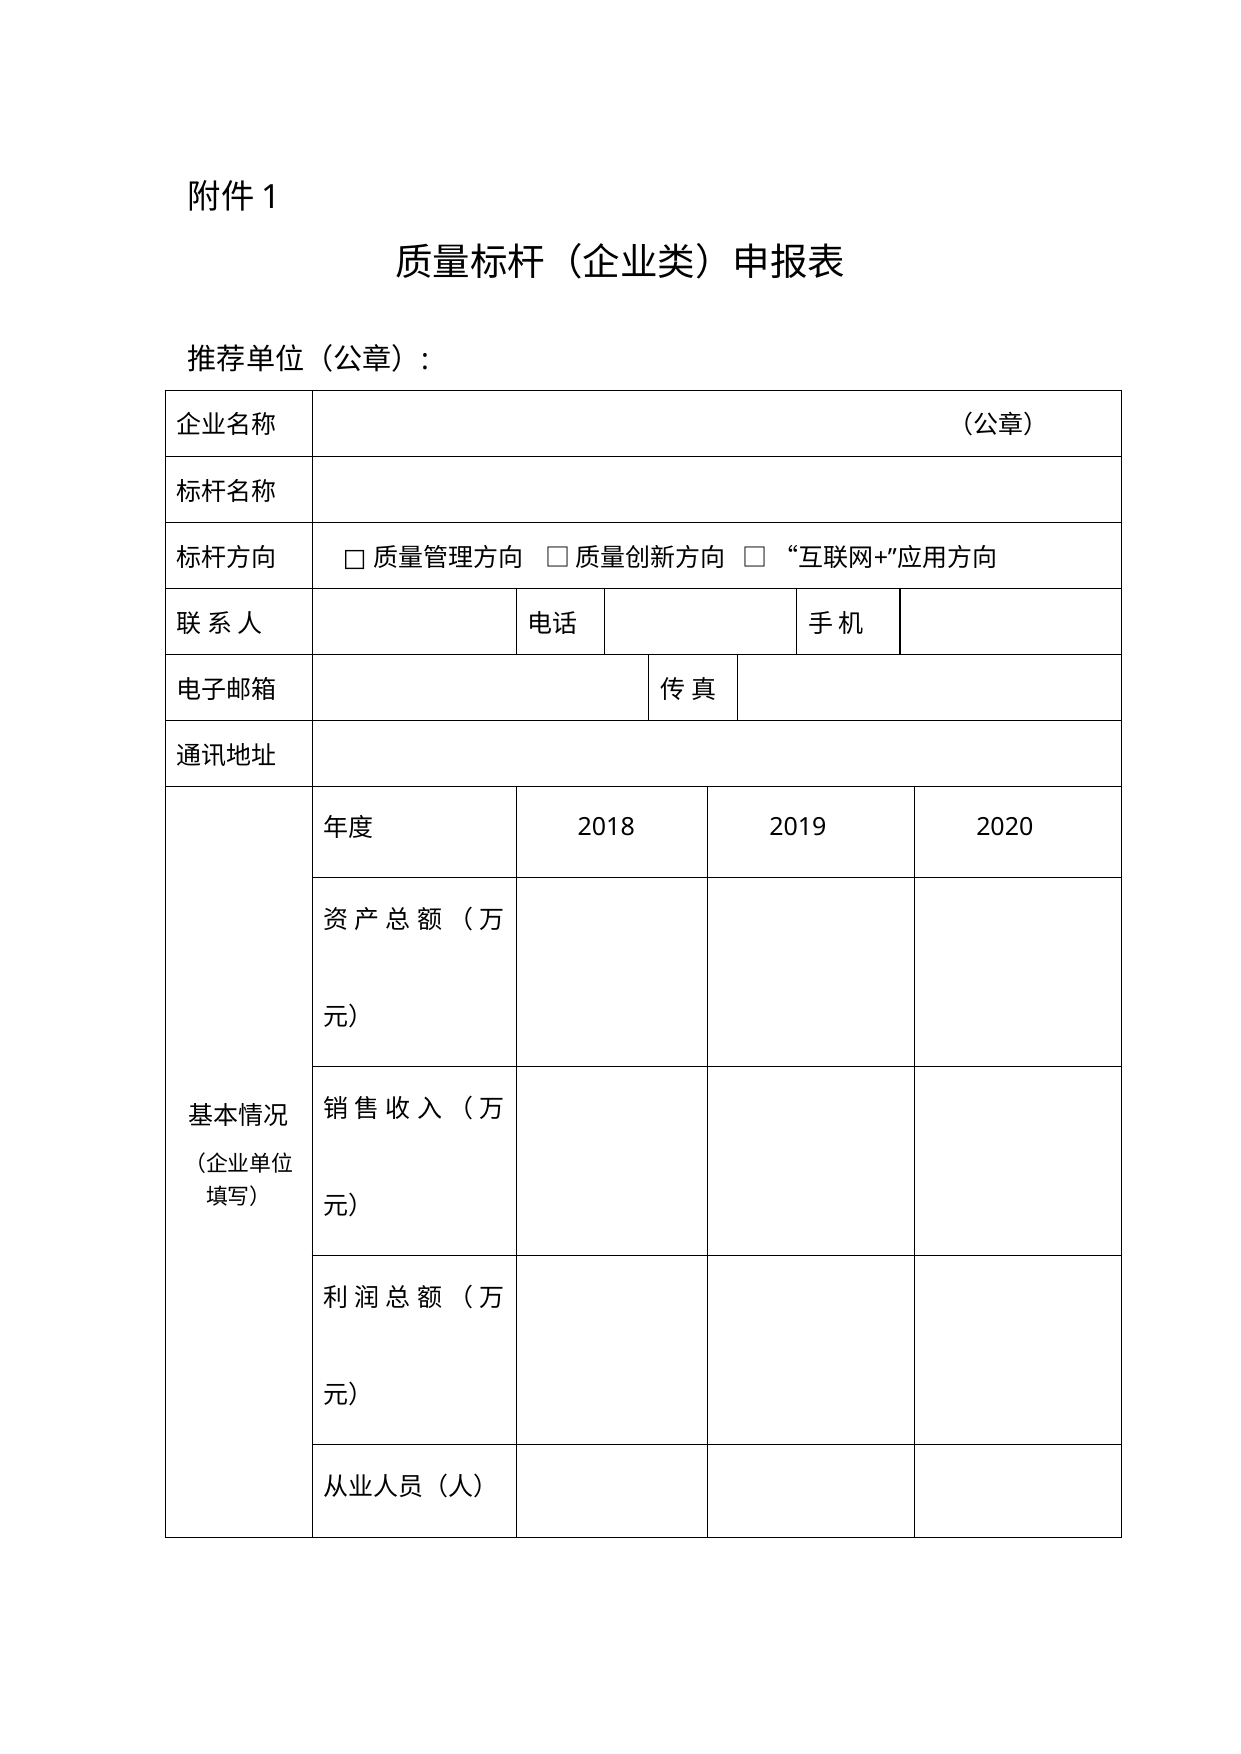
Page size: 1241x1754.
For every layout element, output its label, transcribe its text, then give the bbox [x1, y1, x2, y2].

table_cell 基本情况 （企业单位填写） [166, 787, 312, 1537]
table_cell 通讯地址 [166, 721, 312, 786]
table_cell 利润总额（万元） [313, 1256, 516, 1444]
table_cell □ 质量管理方向 □ 质量创新方向 □ “互联网+”应用方向 [313, 523, 1121, 588]
table_cell [313, 721, 1121, 786]
table_header （公章） [313, 391, 1121, 456]
table_cell 2018 [517, 787, 707, 877]
text 推荐单位（公章）: [187, 324, 1053, 389]
table_cell [915, 878, 1121, 1066]
table_cell [313, 655, 648, 720]
table_cell 年度 [313, 787, 516, 877]
table_cell 标杆名称 [166, 457, 312, 522]
table_cell 销售收入（万元） [313, 1067, 516, 1255]
table_cell [708, 1067, 914, 1255]
table_cell 2020 [915, 787, 1121, 877]
table_cell 联 系 人 [166, 589, 312, 654]
table_cell 手 机 [797, 589, 899, 654]
table_cell [517, 1067, 707, 1255]
table_cell [708, 1256, 914, 1444]
table_cell 电话 [517, 589, 604, 654]
table_cell [915, 1067, 1121, 1255]
table_cell 标杆方向 [166, 523, 312, 588]
table_cell [738, 655, 1121, 720]
table_header 企业名称 [166, 391, 312, 456]
table_cell [517, 1256, 707, 1444]
table_cell [915, 1445, 1121, 1537]
table_cell [517, 878, 707, 1066]
table_cell [915, 1256, 1121, 1444]
table_cell 传 真 [649, 655, 737, 720]
table_cell [901, 589, 1121, 654]
table_cell [313, 457, 1121, 522]
table_cell 电子邮箱 [166, 655, 312, 720]
table_cell 资产总额（万元） [313, 878, 516, 1066]
table_cell [708, 1445, 914, 1537]
table_cell [313, 589, 516, 654]
table_cell 从业人员（人） [313, 1445, 516, 1537]
text 附件1 [187, 162, 1053, 227]
table_cell [605, 589, 796, 654]
text 质量标杆（企业类）申报表 [187, 227, 1053, 292]
table_cell 2019 [708, 787, 914, 877]
table_cell [517, 1445, 707, 1537]
table_cell [708, 878, 914, 1066]
